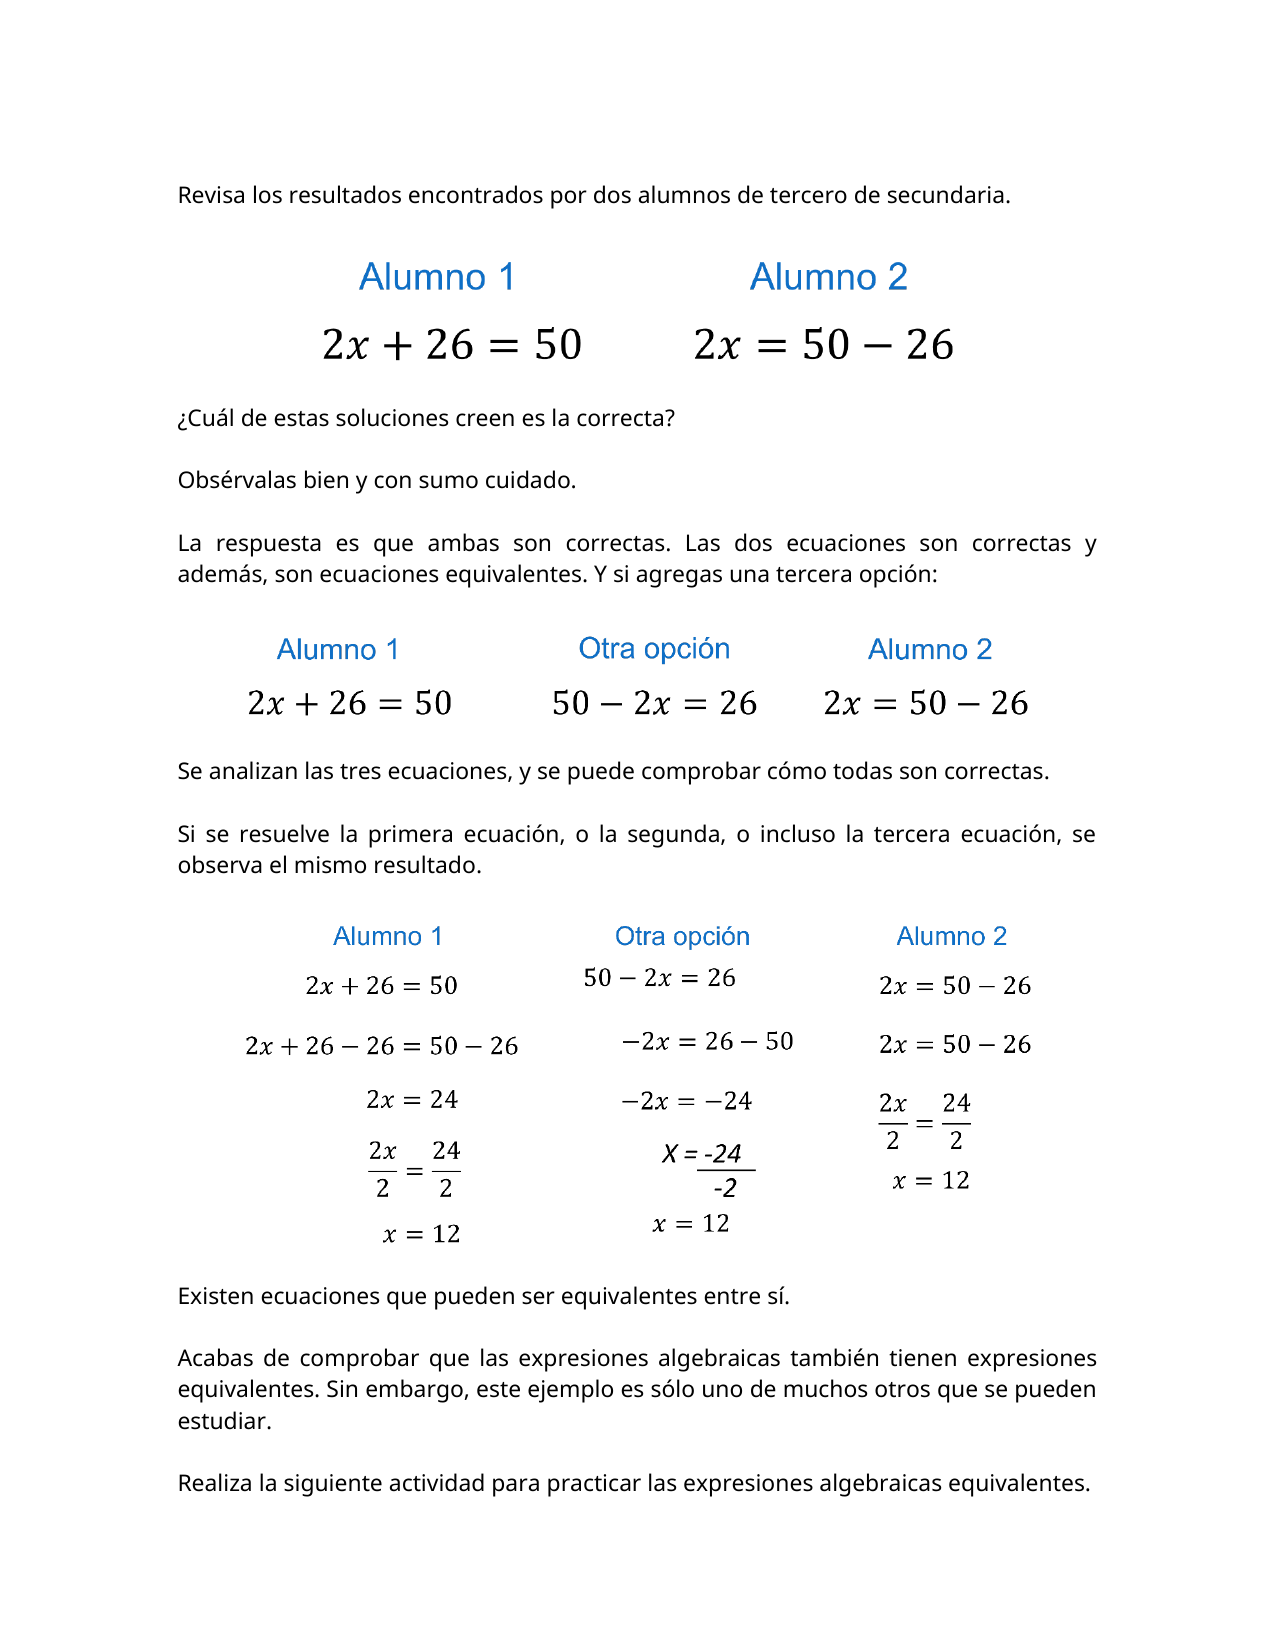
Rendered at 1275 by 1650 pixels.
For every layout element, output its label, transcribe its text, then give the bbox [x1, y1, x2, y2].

text Acabas de comprobar que las expresiones algebraicas también tienen expresiones equivalentes. Sin embargo, este ejemplo es sólo uno de muchos otros que se pueden estudiar. [177, 1342, 1098, 1436]
picture [241, 620, 1034, 724]
picture [314, 241, 961, 371]
text Revisa los resultados encontrados por dos alumnos de tercero de secundaria. [177, 179, 1098, 210]
text Obsérvalas bien y con sumo cuidado. [177, 464, 1098, 496]
text Existen ecuaciones que pueden ser equivalentes entre sí. [177, 1280, 1098, 1311]
text Si se resuelve la primera ecuación, o la segunda, o incluso la tercera ecuación, se observa el mismo resultado. [177, 818, 1098, 880]
picture [241, 911, 1035, 1249]
text La respuesta es que ambas son correctas. Las dos ecuaciones son correctas y además, son ecuaciones equivalentes. Y si agregas una tercera opción: [177, 527, 1098, 589]
text Se analizan las tres ecuaciones, y se puede comprobar cómo todas son correctas. [177, 755, 1098, 786]
text ¿Cuál de estas soluciones creen es la correcta? [177, 402, 1098, 433]
text Realiza la siguiente actividad para practicar las expresiones algebraicas equivalentes. [177, 1467, 1098, 1498]
